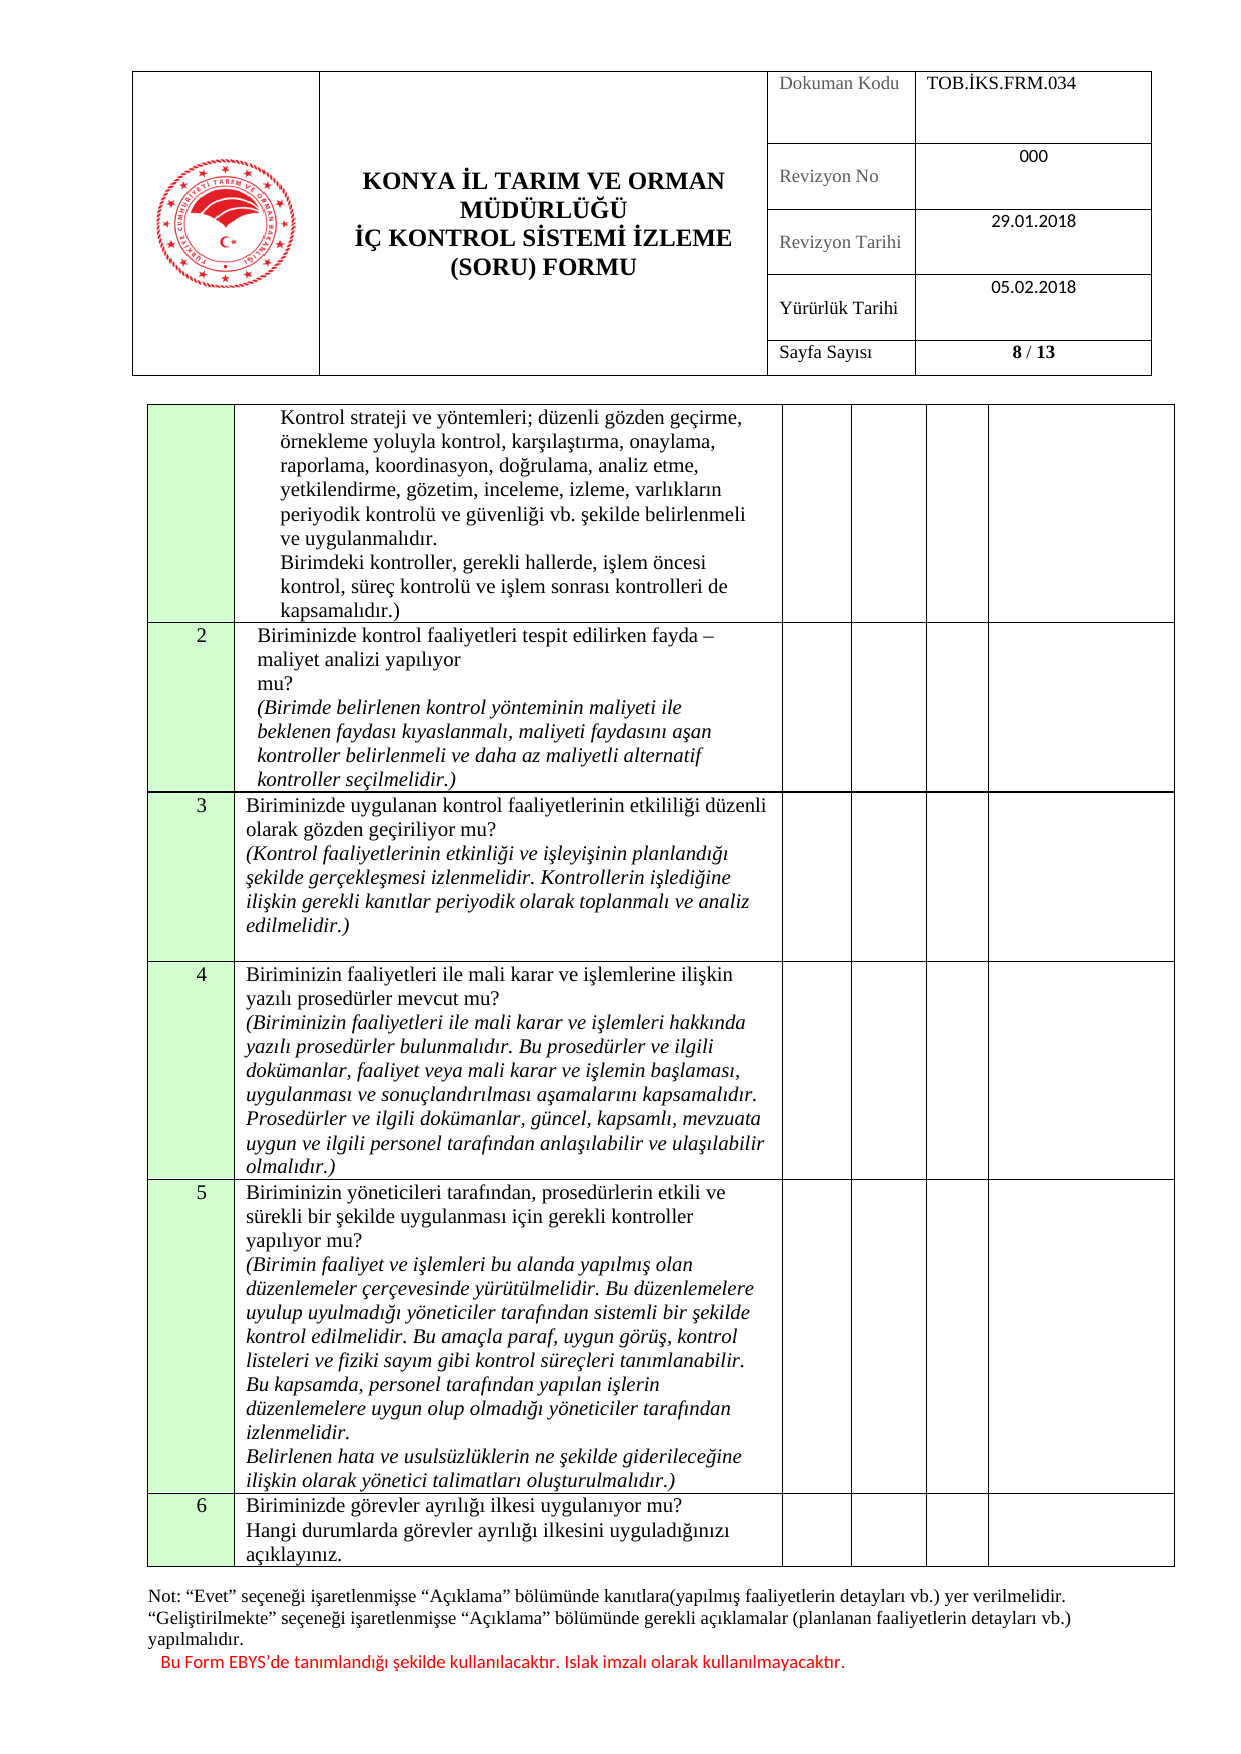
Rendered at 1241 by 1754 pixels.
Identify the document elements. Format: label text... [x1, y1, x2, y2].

table_cell [852, 405, 926, 622]
table_cell [927, 962, 988, 1178]
table_cell [148, 405, 234, 622]
table_cell [783, 962, 851, 1178]
table_cell [783, 1494, 851, 1566]
table_cell [148, 623, 234, 791]
table_cell [783, 405, 851, 622]
table_cell [148, 962, 234, 1178]
table_cell [989, 405, 1174, 622]
table_cell [989, 623, 1174, 791]
table_cell [927, 1494, 988, 1566]
table_cell [852, 962, 926, 1178]
table_cell [235, 405, 782, 622]
table_cell [852, 1180, 926, 1492]
table_cell [989, 793, 1174, 961]
table_cell [148, 793, 234, 961]
table_cell [927, 793, 988, 961]
table_cell [852, 623, 926, 791]
table_cell [783, 793, 851, 961]
table_cell [927, 623, 988, 791]
table_cell [989, 1494, 1174, 1566]
table_cell [235, 623, 782, 791]
table_cell [927, 405, 988, 622]
table_cell [989, 1180, 1174, 1492]
table_cell [783, 1180, 851, 1492]
table_cell [148, 1494, 234, 1566]
table_cell [148, 1180, 234, 1492]
table_cell [783, 623, 851, 791]
picture [156, 159, 296, 288]
table_cell [927, 1180, 988, 1492]
table_cell Biriminizin faaliyetleri ile mali karar ve işlemlerine ilişkin yazılı prosedürler mevcut mu? (Biriminizin faaliyetleri ile mali karar ve işlemleri hakkında yazılı prosedürler bulunmalıdır. Bu prosedürler ve ilgili dokümanlar, faaliyet veya mali karar ve işlemin başlaması, uygulanması ve sonuçlandırılması aşamalarını kapsamalıdır. Prosedürler ve ilgili dokümanlar, güncel, kapsamlı, mevzuata uygun ve ilgili personel tarafından anlaşılabilir ve ulaşılabilir olmalıdır.) [235, 962, 782, 1178]
table_cell Biriminizin yöneticileri tarafından, prosedürlerin etkili ve sürekli bir şekilde uygulanması için gerekli kontroller yapılıyor mu? (Birimin faaliyet ve işlemleri bu alanda yapılmış olan düzenlemeler çerçevesinde yürütülmelidir. Bu düzenlemelere uyulup uyulmadığı yöneticiler tarafından sistemli bir şekilde kontrol edilmelidir. Bu amaçla paraf, uygun görüş, kontrol listeleri ve fiziki sayım gibi kontrol süreçleri tanımlanabilir. Bu kapsamda, personel tarafından yapılan işlerin düzenlemelere uygun olup olmadığı yöneticiler tarafından izlenmelidir. Belirlenen hata ve usulsüzlüklerin ne şekilde giderileceğine ilişkin olarak yönetici talimatları oluşturulmalıdır.) [235, 1180, 782, 1492]
table_cell [989, 962, 1174, 1178]
table_cell [852, 793, 926, 961]
table_cell Biriminizde uygulanan kontrol faaliyetlerinin etkililiği düzenli olarak gözden geçiriliyor mu? (Kontrol faaliyetlerinin etkinliği ve işleyişinin planlandığı şekilde gerçekleşmesi izlenmelidir. Kontrollerin işlediğine ilişkin gerekli kanıtlar periyodik olarak toplanmalı ve analiz edilmelidir.) [235, 793, 782, 961]
table_cell [852, 1494, 926, 1566]
